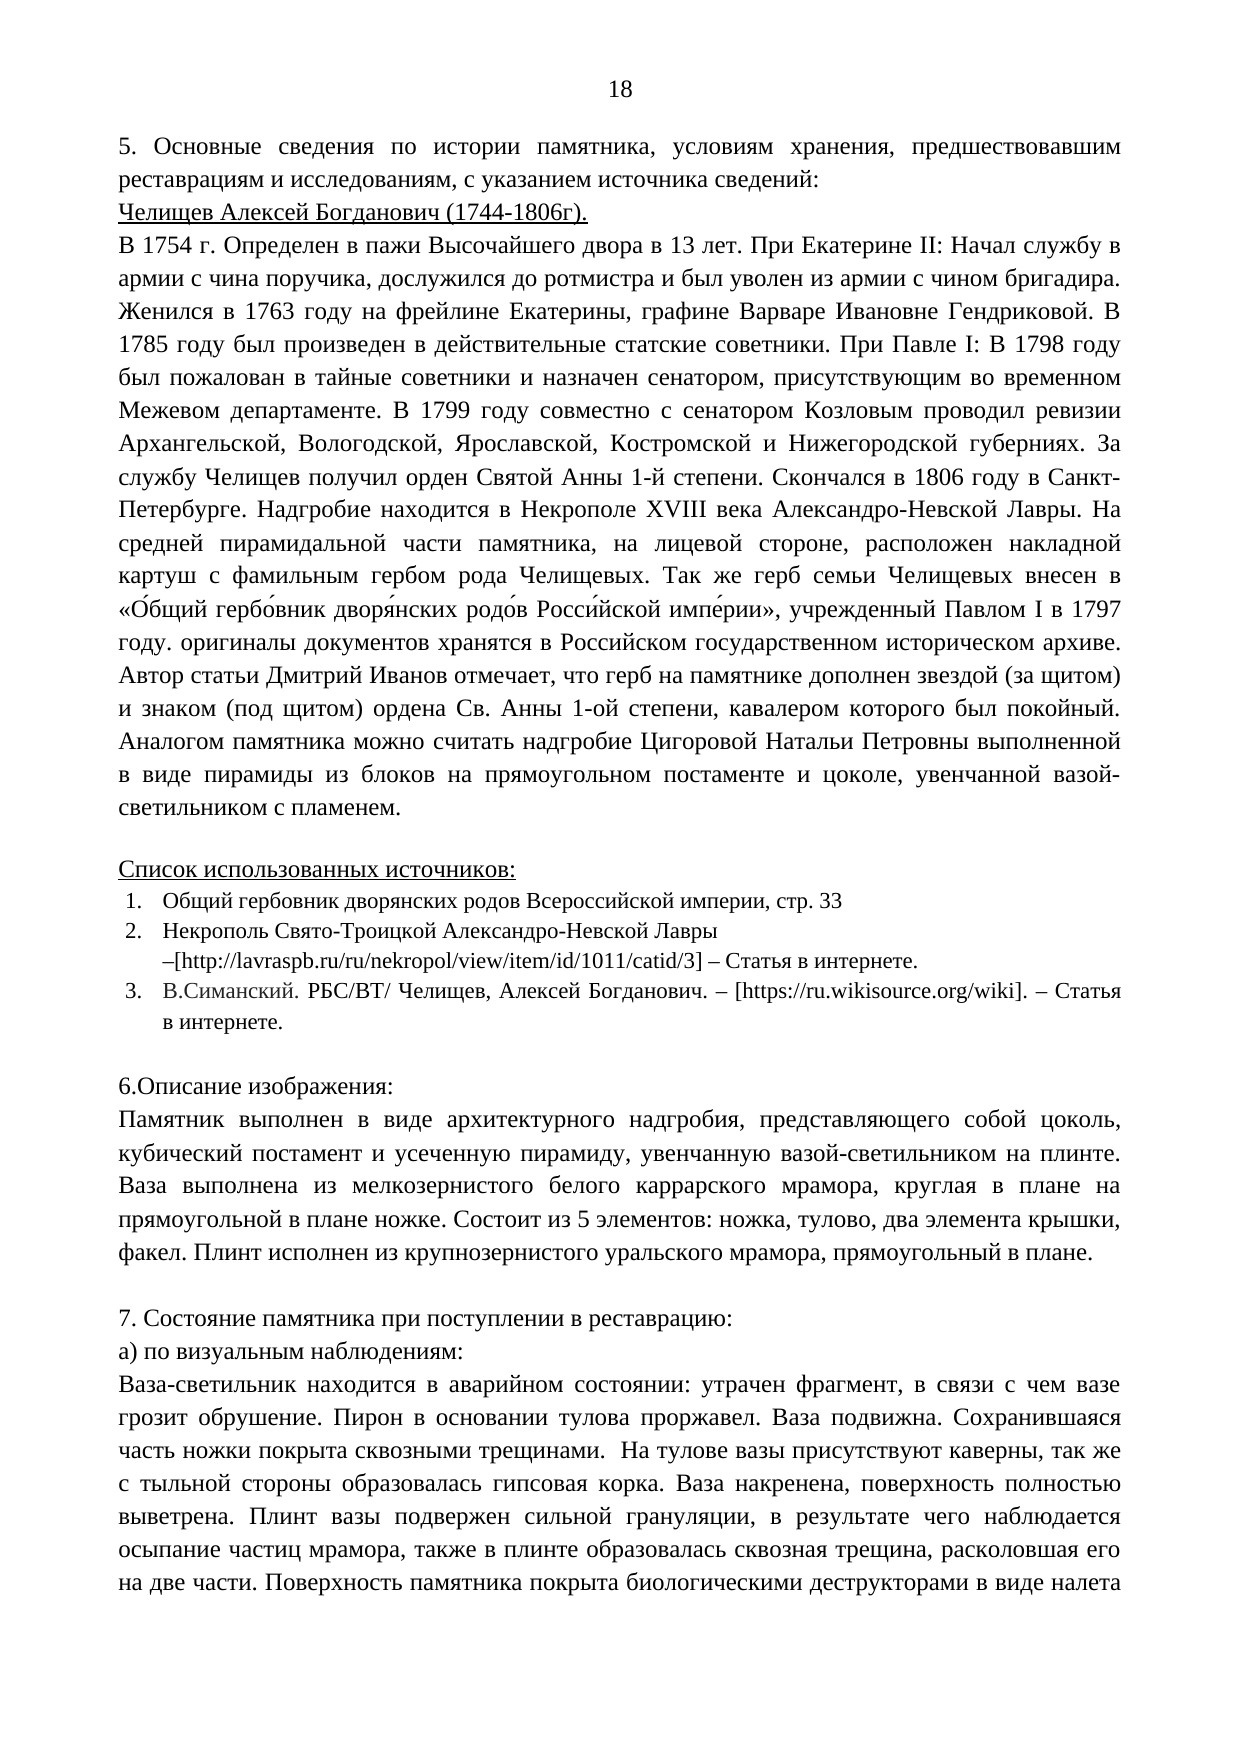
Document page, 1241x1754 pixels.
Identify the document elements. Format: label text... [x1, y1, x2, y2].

text Список использованных источников: [118, 854, 1122, 883]
text 7. Состояние памятника при поступлении в реставрацию: [118, 1303, 1122, 1331]
text 6.Описание изображения: [118, 1071, 1122, 1100]
text В 1754 г. Определен в пажи Высочайшего двора в 13 лет. При Екатерине II: Начал службу в армии с чина поручика, дослужился до ротмистра и был уволен из армии с чином бригадира. Женился в 1763 году на фрейлине Екатерины, графине Варваре Ивановне Гендриковой. В 1785 году был произведен в действительные статские советники. При Павле I: В 1798 году был пожалован в тайные советники и назначен сенатором, присутствующим во временном Межевом департаменте. В 1799 году совместно с сенатором Козловым проводил ревизии Архангельской, Вологодской, Ярославской, Костромской и Нижегородской губерниях. За службу Челищев получил орден Святой Анны 1-й степени. Скончался в 1806 году в Санкт-Петербурге. Надгробие находится в Некрополе XVIII века Александро-Невской Лавры. На средней пирамидальной части памятника, на лицевой стороне, расположен накладной картуш с фамильным гербом рода Челищевых. Так же герб семьи Челищевых внесен в «О́бщий гербо́вник дворя́нских родо́в Росси́йской импе́рии», учрежденный Павлом I в 1797 году. оригиналы документов хранятся в Российском государственном историческом архиве. Автор статьи Дмитрий Иванов отмечает, что герб на памятнике дополнен звездой (за щитом) и знаком (под щитом) ордена Св. Анны 1-ой степени, кавалером которого был покойный. Аналогом памятника можно считать надгробие Цигоровой Натальи Петровны выполненной в виде пирамиды из блоков на прямоугольном постаменте и цоколе, увенчанной вазой-светильником с пламенем. [118, 230, 1122, 821]
list В.Симанский. РБС/ВТ/ Челищев, Алексей Богданович. – [https://ru.wikisource.org/wiki]. – Статья в интернете. [125, 978, 1122, 1034]
list Общий гербовник дворянских родов Всероссийской империи, стр. 33 [125, 887, 1122, 913]
text а) по визуальным наблюдениям: [118, 1336, 1122, 1364]
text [118, 1369, 1122, 1596]
text 5. Основные сведения по истории памятника, условиям хранения, предшествовавшим реставрациям и исследованиям, с указанием источника сведений: [118, 131, 1122, 193]
text Челищев Алексей Богданович (1744-1806г). [118, 197, 1122, 226]
text Памятник выполнен в виде архитектурного надгробия, представляющего собой цоколь, кубический постамент и усеченную пирамиду, увенчанную вазой-светильником на плинте. Ваза выполнена из мелкозернистого белого каррарского мрамора, круглая в плане на прямоугольной в плане ножке. Состоит из 5 элементов: ножка, тулово, два элемента крышки, факел. Плинт исполнен из крупнозернистого уральского мрамора, прямоугольный в плане. [118, 1104, 1122, 1265]
list Некрополь Свято-Троицкой Александро-Невской Лавры –[http://lavraspb.ru/ru/nekropol/view/item/id/1011/catid/3] – Статья в интернете. [125, 917, 1122, 974]
